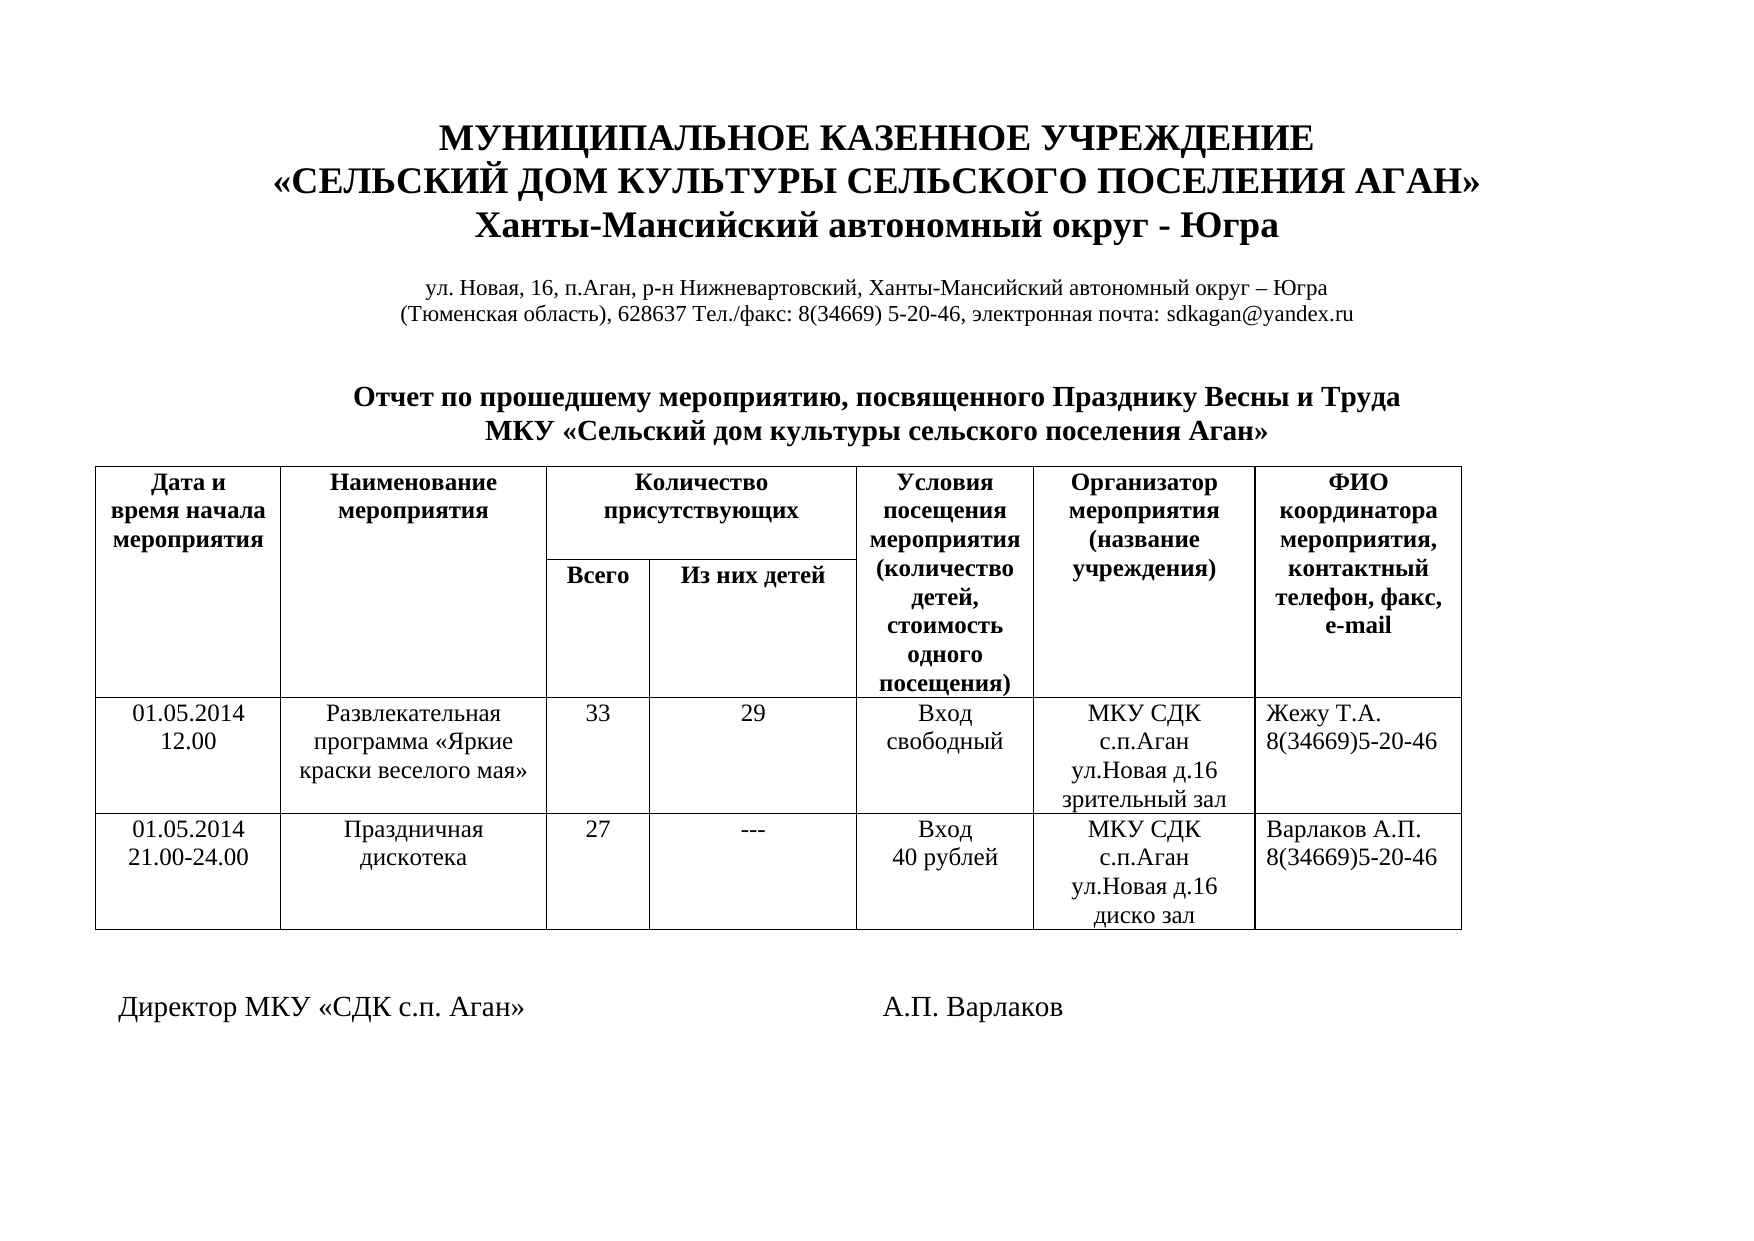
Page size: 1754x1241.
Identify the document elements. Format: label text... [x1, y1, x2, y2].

text ул. Новая, 16, п.Аган, р-н Нижневартовский, Ханты-Мансийский автономный округ – Югра [118, 274, 1636, 300]
table_cell --- [650, 814, 856, 929]
table_header Дата и время начала мероприятия [96, 467, 280, 697]
table_cell МКУ СДК с.п.Аган ул.Новая д.16 зрительный зал [1034, 698, 1254, 813]
table_cell 27 [547, 814, 649, 929]
table_cell Вход 40 рублей [857, 814, 1033, 929]
table_cell 01.05.2014 21.00-24.00 [96, 814, 280, 929]
table_cell Варлаков А.П. 8(34669)5-20-46 [1256, 814, 1461, 929]
text Отчет по прошедшему мероприятию, посвященного Празднику Весны и Труда [118, 379, 1636, 413]
table_cell 29 [650, 698, 856, 813]
text (Тюменская область), 628637 Тел./факс: 8(34669) 5-20-46, электронная почта: sdkagan@yandex.ru [118, 300, 1636, 327]
text МКУ «Сельский дом культуры сельского поселения Аган» [118, 413, 1636, 446]
table_header ФИО координатора мероприятия, контактный телефон, факс, e-mail [1256, 467, 1461, 697]
text Директор МКУ «СДК с.п. Аган» А.П. Варлаков [118, 989, 1636, 1023]
table_cell 01.05.2014 12.00 [96, 698, 280, 813]
table_header Организатор мероприятия (название учреждения) [1034, 467, 1254, 697]
text «СЕЛЬСКИЙ ДОМ КУЛЬТУРЫ СЕЛЬСКОГО ПОСЕЛЕНИЯ АГАН» [118, 159, 1636, 202]
table_header Количество присутствующих [547, 467, 856, 559]
text Ханты-Мансийский автономный округ - Югра [118, 202, 1636, 245]
table_cell Из них детей [650, 560, 856, 697]
table_cell Развлекательная программа «Яркие краски веселого мая» [281, 698, 546, 813]
text МУНИЦИПАЛЬНОЕ КАЗЕННОЕ УЧРЕЖДЕНИЕ [118, 116, 1636, 159]
table_cell Праздничная дискотека [281, 814, 546, 929]
table_cell Жежу Т.А. 8(34669)5-20-46 [1256, 698, 1461, 813]
table_header Условия посещения мероприятия (количество детей, стоимость одного посещения) [857, 467, 1033, 697]
table_header Наименование мероприятия [281, 467, 546, 697]
table_cell Всего [547, 560, 649, 697]
table_cell Вход свободный [857, 698, 1033, 813]
table_cell МКУ СДК с.п.Аган ул.Новая д.16 диско зал [1034, 814, 1254, 929]
table_cell 33 [547, 698, 649, 813]
